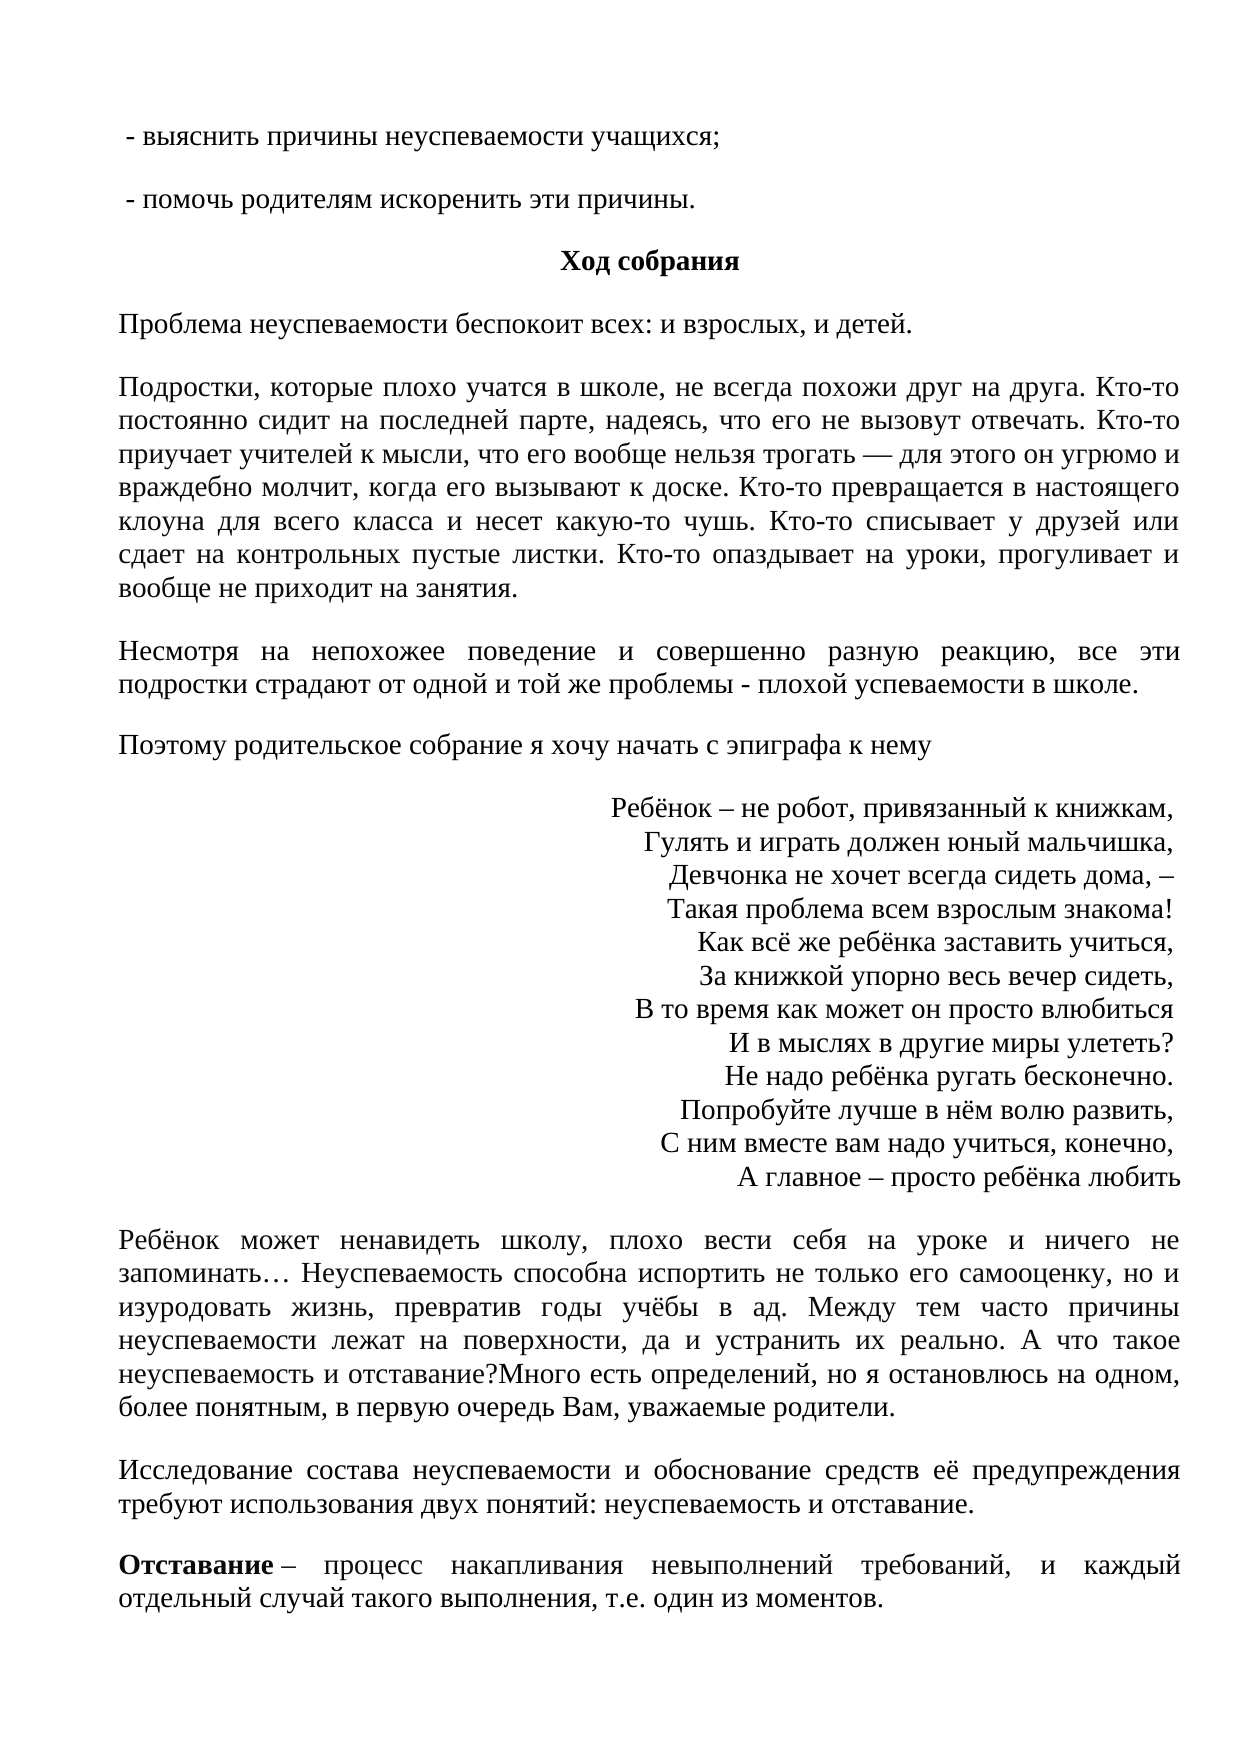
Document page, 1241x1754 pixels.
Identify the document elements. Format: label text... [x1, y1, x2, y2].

text - помочь родителям искоренить эти причины. [118, 181, 1181, 214]
text Отставание – процесс накапливания невыполнений требований, и каждый отдельный случай такого выполнения, т.е. один из моментов. [118, 1547, 1181, 1614]
text Проблема неуспеваемости беспокоит всех: и взрослых, и детей. [118, 306, 1181, 340]
text Поэтому родительское собрание я хочу начать с эпиграфа к нему [118, 727, 1181, 761]
text Ребёнок – не робот, привязанный к книжкам, Гулять и играть должен юный мальчишка, Девчонка не хочет всегда сидеть дома, – Такая проблема всем взрослым знакома! Как всё же ребёнка заставить учиться, За книжкой упорно весь вечер сидеть, В то время как может он просто влюбиться И в мыслях в другие миры улететь? Не надо ребёнка ругать бесконечно. Попробуйте лучше в нём волю развить, С ним вместе вам надо учиться, конечно, А главное – просто ребёнка любить [118, 790, 1181, 1193]
text - выяснить причины неуспеваемости учащихся; [118, 118, 1181, 152]
text Подростки, которые плохо учатся в школе, не всегда похожи друг на друга. Кто-то постоянно сидит на последней парте, надеясь, что его не вызовут отвечать. Кто-то приучает учителей к мысли, что его вообще нельзя трогать — для этого он угрюмо и враждебно молчит, когда его вызывают к доске. Кто-то превращается в настоящего клоуна для всего класса и несет какую-то чушь. Кто-то списывает у друзей или сдает на контрольных пустые листки. Кто-то опаздывает на уроки, прогуливает и вообще не приходит на занятия. [118, 369, 1181, 604]
text Исследование состава неуспеваемости и обоснование средств её предупреждения требуют использования двух понятий: неуспеваемость и отставание. [118, 1452, 1181, 1519]
text Ход собрания [118, 243, 1181, 277]
text Ребёнок может ненавидеть школу, плохо вести себя на уроке и ничего не запоминать… Неуспеваемость способна испортить не только его самооценку, но и изуродовать жизнь, превратив годы учёбы в ад. Между тем часто причины неуспеваемости лежат на поверхности, да и устранить их реально. А что такое неуспеваемость и отставание?Много есть определений, но я остановлюсь на одном, более понятным, в первую очередь Вам, уважаемые родители. [118, 1222, 1181, 1423]
text Несмотря на непохожее поведение и совершенно разную реакцию, все эти подростки страдают от одной и той же проблемы - плохой успеваемости в школе. [118, 633, 1181, 700]
